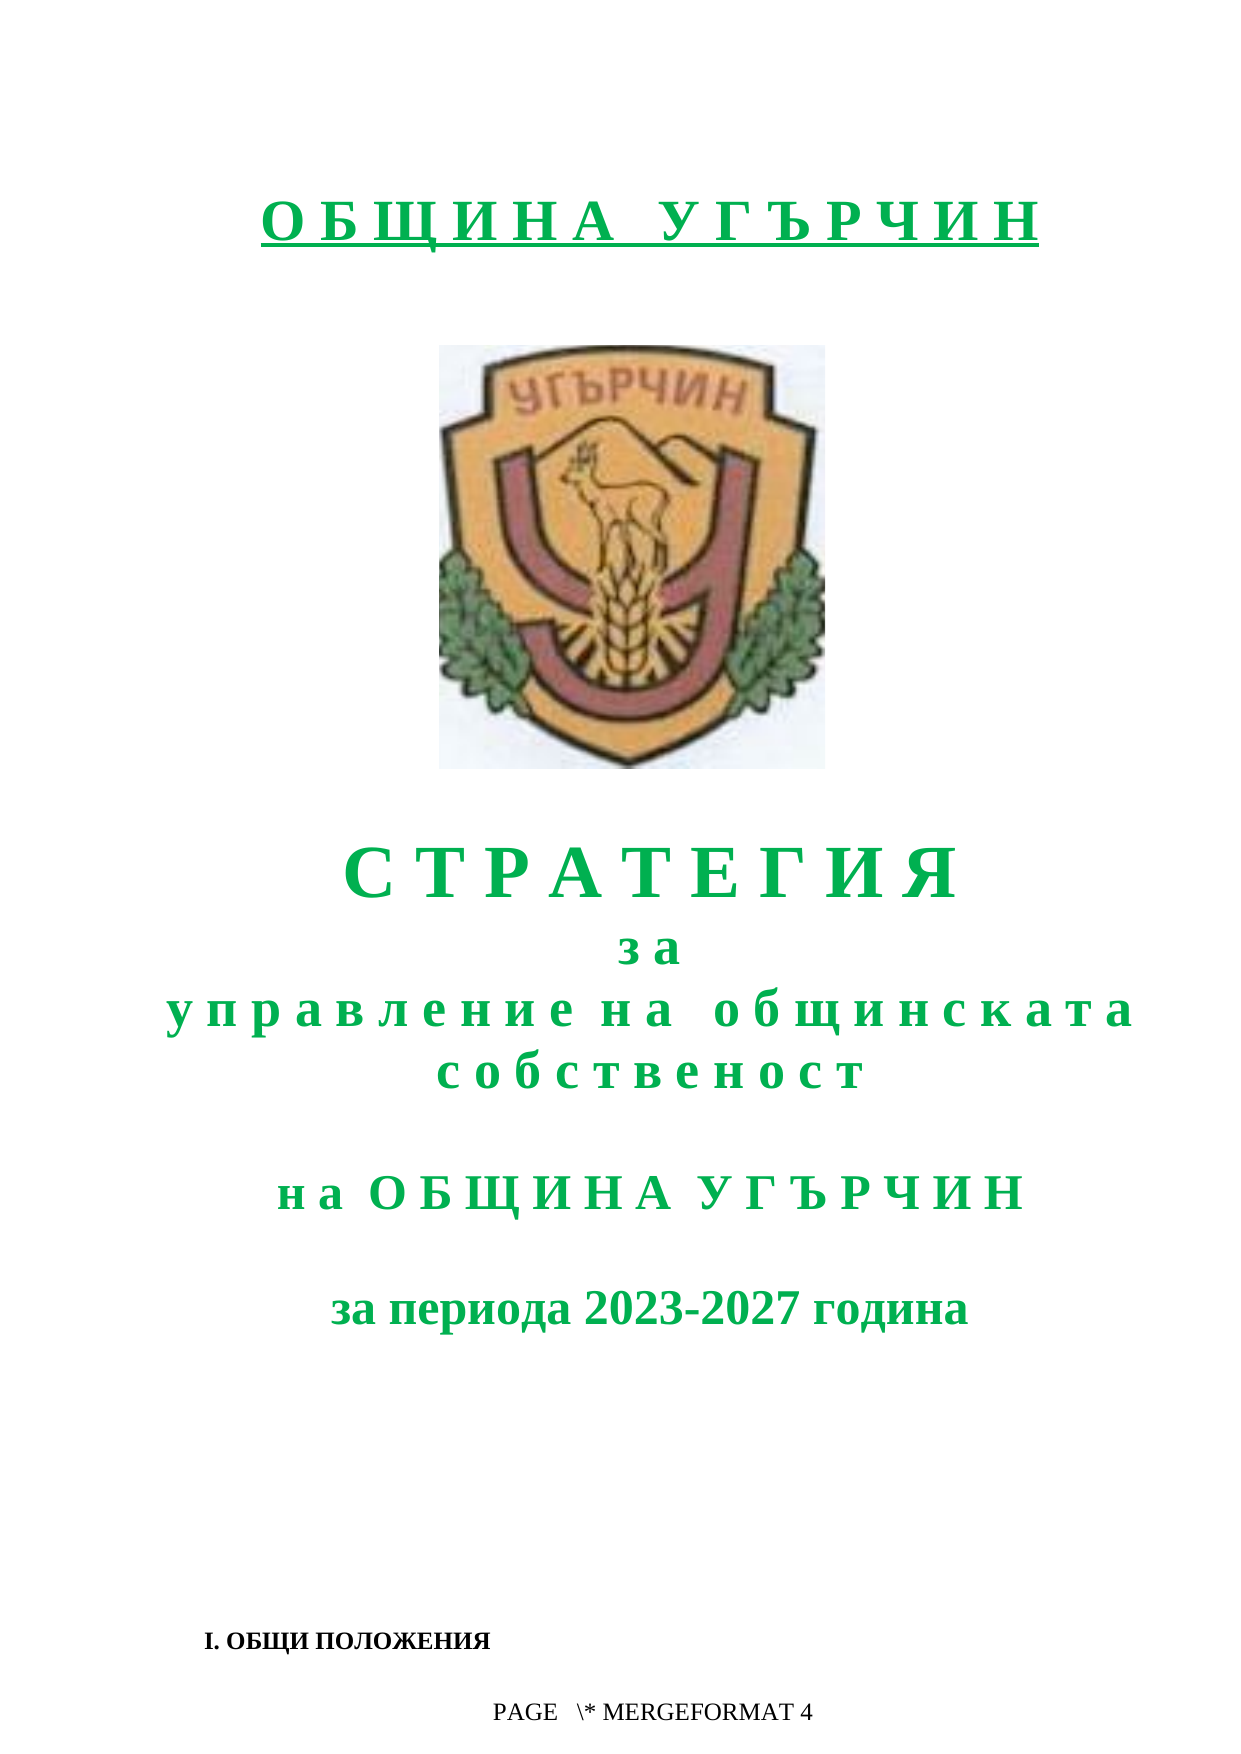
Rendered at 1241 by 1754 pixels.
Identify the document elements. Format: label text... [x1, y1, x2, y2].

text за периода 2023-2027 година [148, 1278, 1152, 1336]
text н а О Б Щ И Н А У Г Ъ Р Ч И Н [148, 1163, 1152, 1221]
text у п р а в л е н и е н а о б щ и н с к а т а с о б с т в е н о с т [148, 976, 1152, 1101]
text І. ОБЩИ ПОЛОЖЕНИЯ [148, 1626, 1152, 1654]
text О Б Щ И Н А У Г Ъ Р Ч И Н [148, 186, 1152, 253]
text С Т Р А Т Е Г И Я [148, 828, 1152, 914]
text з а [148, 914, 1152, 976]
picture [434, 345, 825, 766]
